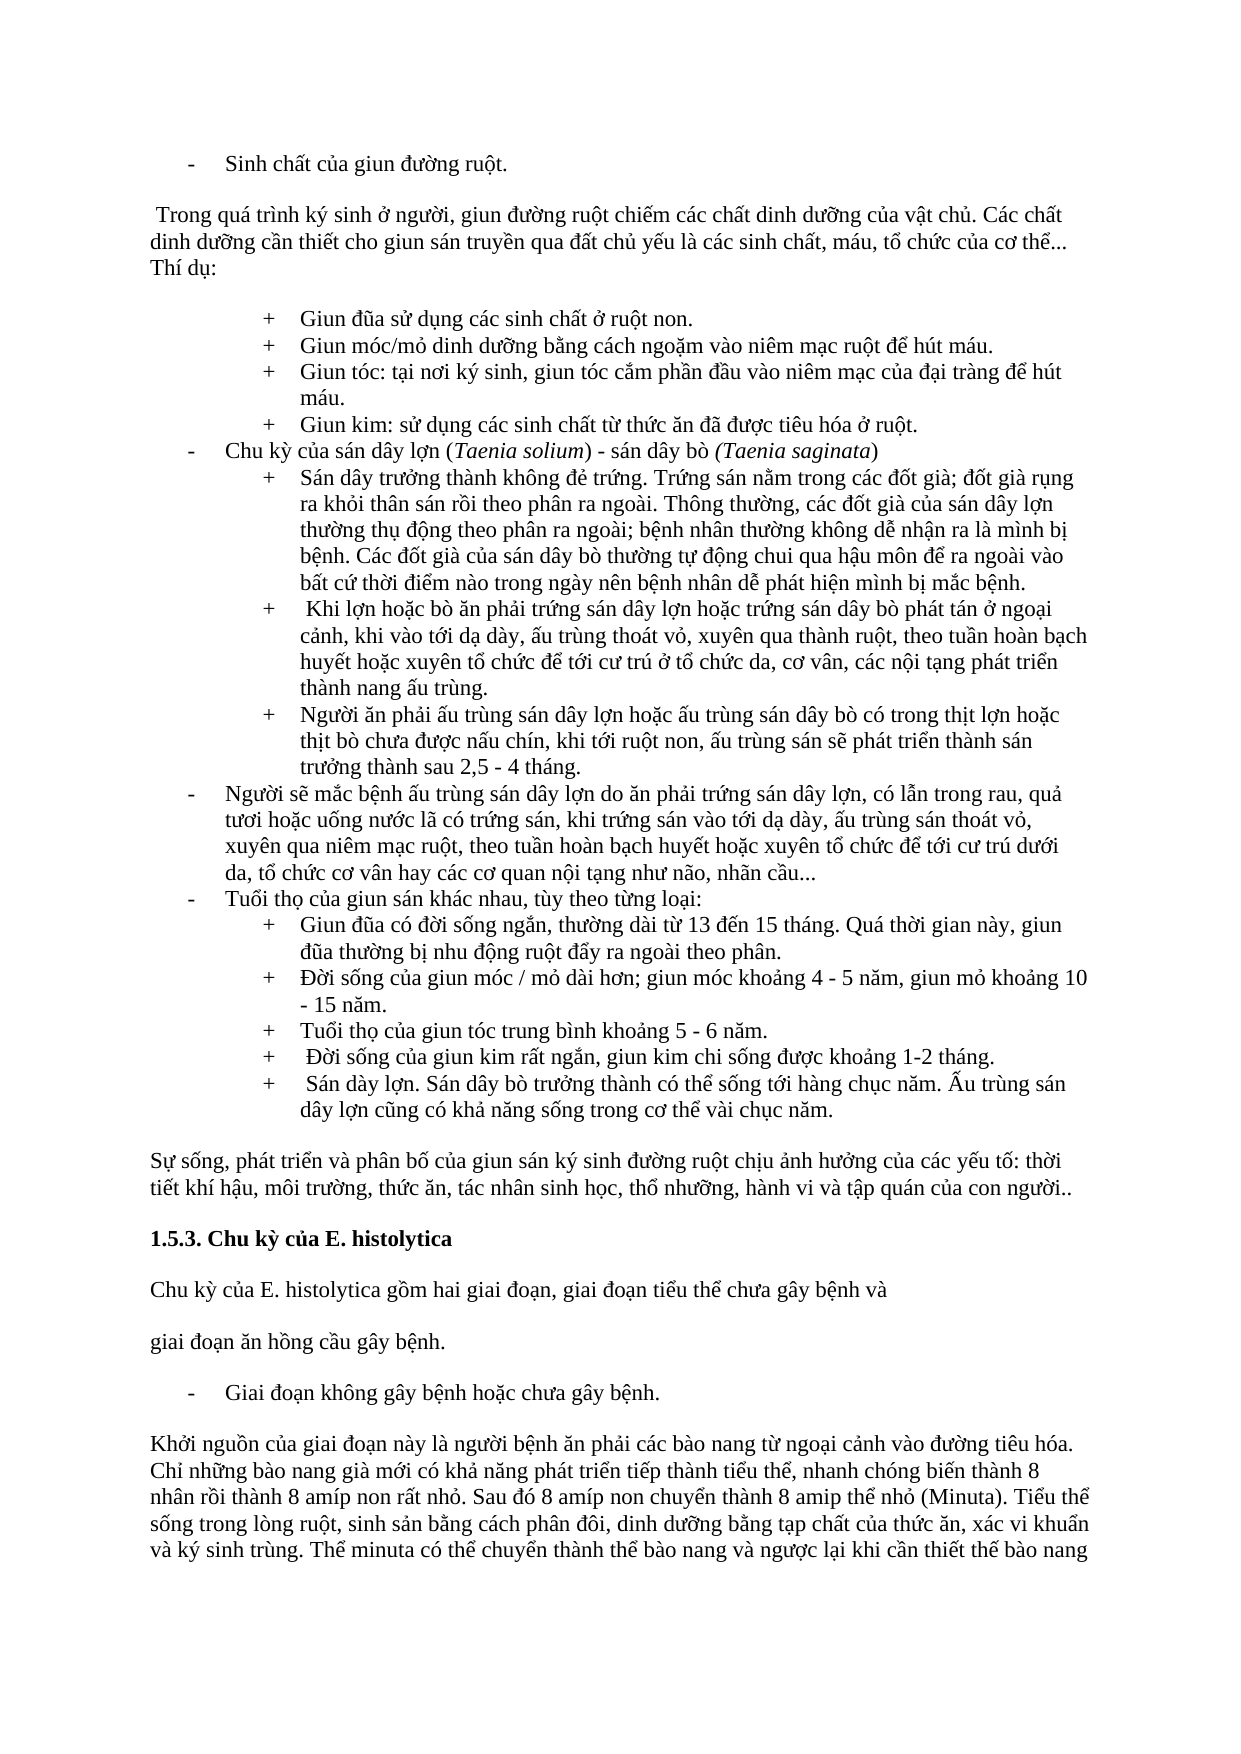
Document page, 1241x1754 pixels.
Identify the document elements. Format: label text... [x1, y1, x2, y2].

list Chu kỳ của sán dây lợn (Taenia solium) - sán dây bò (Taenia saginata) [187, 437, 1090, 463]
list Tuổi thọ của giun sán khác nhau, tùy theo từng loại: [187, 885, 1090, 912]
list Khi lợn hoặc bò ăn phải trứng sán dây lợn hoặc trứng sán dây bò phát tán ở ngoại cảnh, khi vào tới dạ dày, ấu trùng thoát vỏ, xuyên qua thành ruột, theo tuần hoàn bạch huyết hoặc xuyên tổ chức để tới cư trú ở tổ chức da, cơ vân, các nội tạng phát triển thành nang ấu trùng. [262, 595, 1090, 701]
text Chu kỳ của E. histolytica gồm hai giai đoạn, giai đoạn tiểu thể chưa gây bệnh và [150, 1276, 1090, 1303]
list Đời sống của giun móc / mỏ dài hơn; giun móc khoảng 4 - 5 năm, giun mỏ khoảng 10 - 15 năm. [262, 964, 1090, 1017]
text 1.5.3. Chu kỳ của E. histolytica [150, 1225, 1090, 1251]
list Giun đũa sử dụng các sinh chất ở ruột non. [262, 305, 1090, 332]
list Giun móc/mỏ dinh dưỡng bằng cách ngoặm vào niêm mạc ruột để hút máu. [262, 332, 1090, 358]
list Giun đũa có đời sống ngắn, thường dài từ 13 đến 15 tháng. Quá thời gian này, giun đũa thường bị nhu động ruột đẩy ra ngoài theo phân. [262, 912, 1090, 964]
list Người sẽ mắc bệnh ấu trùng sán dây lợn do ăn phải trứng sán dây lợn, có lẫn trong rau, quả tươi hoặc uống nước lã có trứng sán, khi trứng sán vào tới dạ dày, ấu trùng sán thoát vỏ, xuyên qua niêm mạc ruột, theo tuần hoàn bạch huyết hoặc xuyên tổ chức để tới cư trú dưới da, tổ chức cơ vân hay các cơ quan nội tạng như não, nhãn cầu... [187, 780, 1090, 885]
list Người ăn phải ấu trùng sán dây lợn hoặc ấu trùng sán dây bò có trong thịt lợn hoặc thịt bò chưa được nấu chín, khi tới ruột non, ấu trùng sán sẽ phát triển thành sán trưởng thành sau 2,5 - 4 tháng. [262, 701, 1090, 780]
list Sán dày lợn. Sán dây bò trưởng thành có thể sống tới hàng chục năm. Ấu trùng sán dây lợn cũng có khả năng sống trong cơ thể vài chục năm. [262, 1070, 1090, 1122]
text Sự sống, phát triển và phân bố của giun sán ký sinh đường ruột chịu ảnh hưởng của các yếu tố: thời tiết khí hậu, môi trường, thức ăn, tác nhân sinh học, thổ nhưỡng, hành vi và tập quán của con người.. [150, 1147, 1090, 1200]
list Giun kim: sử dụng các sinh chất từ thức ăn đã được tiêu hóa ở ruột. [262, 411, 1090, 437]
list Tuổi thọ của giun tóc trung bình khoảng 5 - 6 năm. [262, 1017, 1090, 1043]
list Sán dây trưởng thành không đẻ trứng. Trứng sán nằm trong các đốt già; đốt già rụng ra khỏi thân sán rồi theo phân ra ngoài. Thông thường, các đốt già của sán dây lợn thường thụ động theo phân ra ngoài; bệnh nhân thường không dễ nhận ra là mình bị bệnh. Các đốt già của sán dây bò thường tự động chui qua hậu môn để ra ngoài vào bất cứ thời điểm nào trong ngày nên bệnh nhân dễ phát hiện mình bị mắc bệnh. [262, 463, 1090, 595]
list Sinh chất của giun đường ruột. [187, 150, 1090, 176]
text Trong quá trình ký sinh ở người, giun đường ruột chiếm các chất dinh dưỡng của vật chủ. Các chất dinh dưỡng cần thiết cho giun sán truyền qua đất chủ yếu là các sinh chất, máu, tổ chức của cơ thể... Thí dụ: [150, 201, 1090, 280]
text giai đoạn ăn hồng cầu gây bệnh. [150, 1328, 1090, 1354]
list Giai đoạn không gây bệnh hoặc chưa gây bệnh. [187, 1379, 1090, 1406]
list Giun tóc: tại nơi ký sinh, giun tóc cắm phần đầu vào niêm mạc của đại tràng để hút máu. [262, 358, 1090, 411]
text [150, 1431, 1090, 1562]
list Đời sống của giun kim rất ngắn, giun kim chi sống được khoảng 1-2 tháng. [262, 1043, 1090, 1070]
